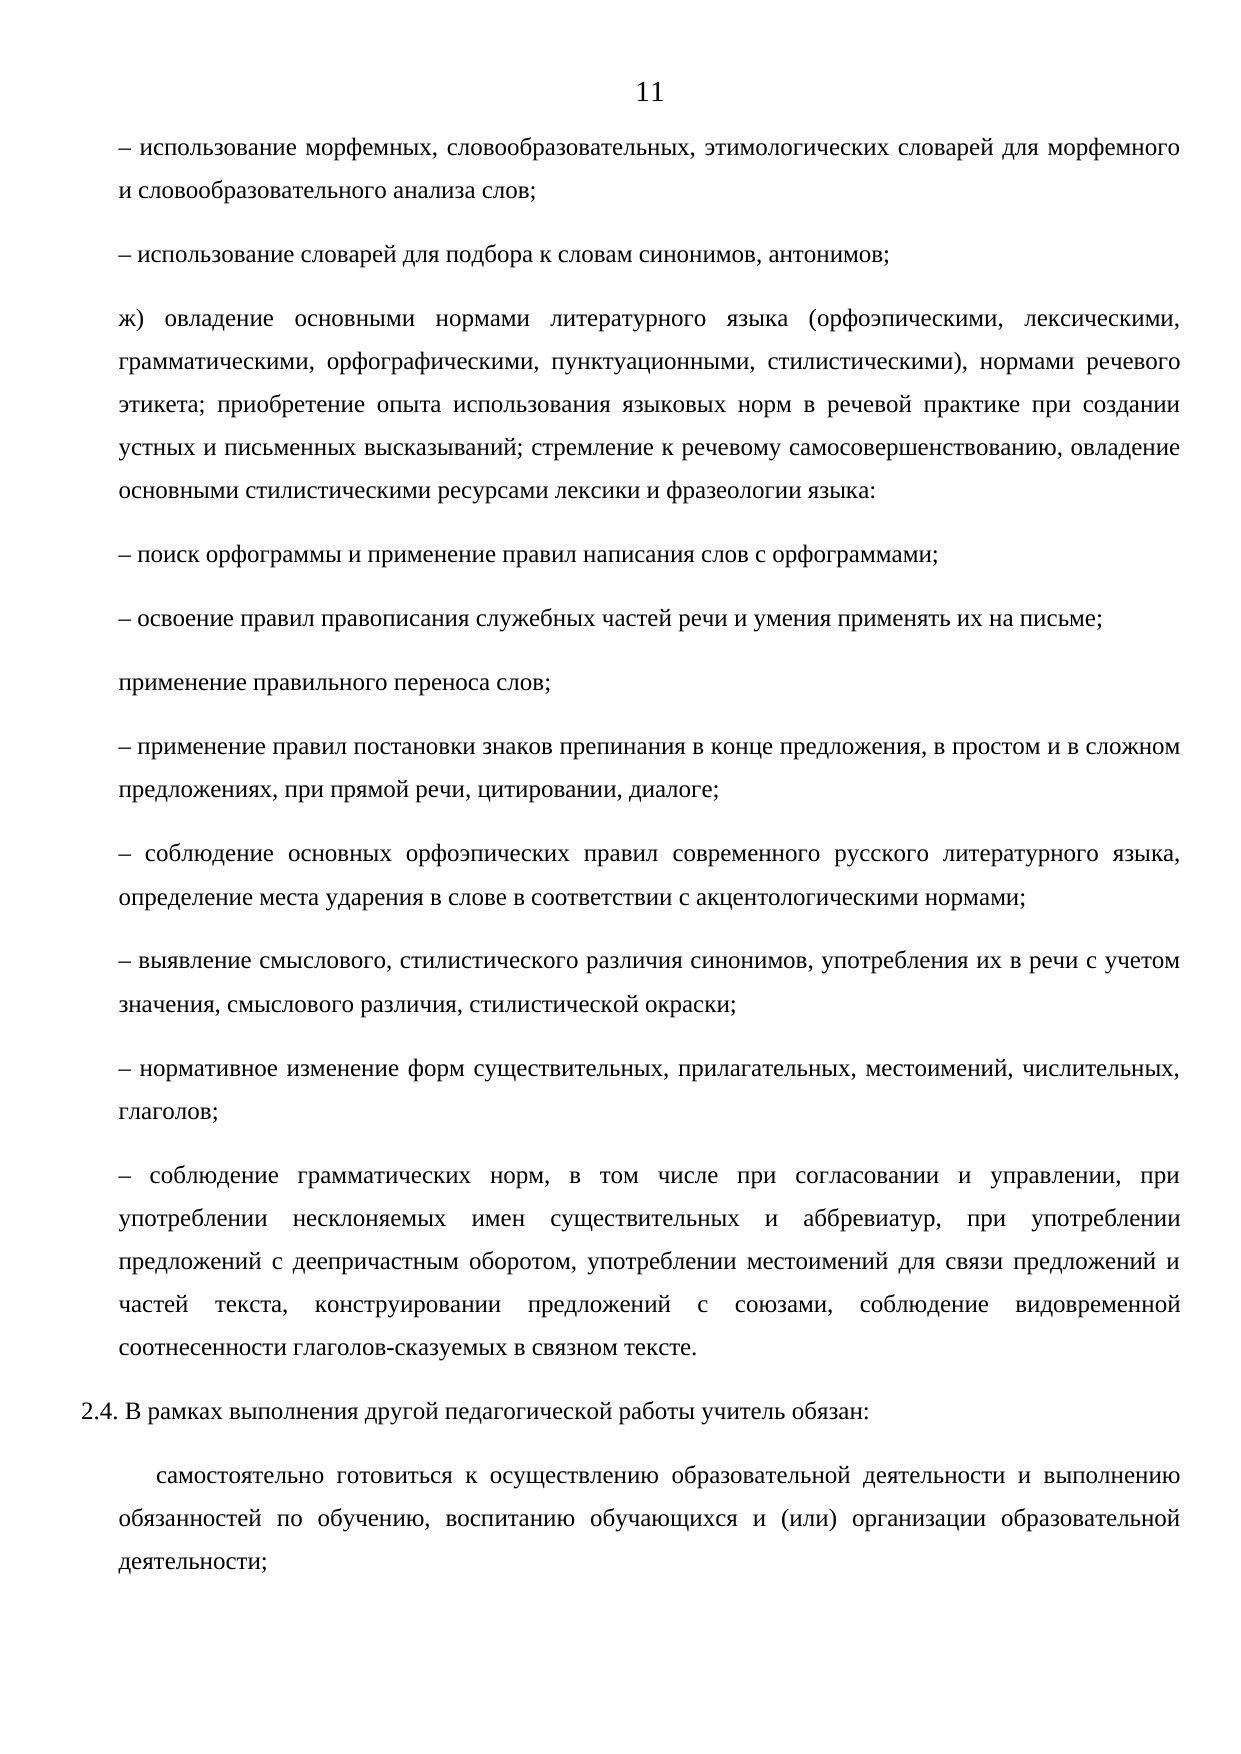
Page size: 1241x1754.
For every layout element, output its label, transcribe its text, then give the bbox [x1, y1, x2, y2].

text ж) овладение основными нормами литературного языка (орфоэпическими, лексическими, грамматическими, орфографическими, пунктуационными, стилистическими), нормами речевого этикета; приобретение опыта использования языковых норм в речевой практике при создании устных и письменных высказываний; стремление к речевому самосовершенствованию, овладение основными стилистическими ресурсами лексики и фразеологии языка: [118, 303, 1181, 504]
text – освоение правил правописания служебных частей речи и умения применять их на письме; [118, 603, 1181, 632]
list самостоятельно готовиться к осуществлению образовательной деятельности и выполнению обязанностей по обучению, воспитанию обучающихся и (или) организации образовательной деятельности; [118, 1460, 1181, 1575]
text – нормативное изменение форм существительных, прилагательных, местоимений, числительных, глаголов; [118, 1053, 1181, 1124]
text – поиск орфограммы и применение правил написания слов с орфограммами; [118, 539, 1181, 568]
text – использование морфемных, словообразовательных, этимологических словарей для морфемного и словообразовательного анализа слов; [118, 132, 1181, 204]
text – применение правил постановки знаков препинания в конце предложения, в простом и в сложном предложениях, при прямой речи, цитировании, диалоге; [118, 731, 1181, 803]
text – использование словарей для подбора к словам синонимов, антонимов; [118, 239, 1181, 268]
text – соблюдение основных орфоэпических правил современного русского литературного языка, определение места ударения в слове в соответствии с акцентологическими нормами; [118, 838, 1181, 910]
text – соблюдение грамматических норм, в том числе при согласовании и управлении, при употреблении несклоняемых имен существительных и аббревиатур, при употреблении предложений с деепричастным оборотом, употреблении местоимений для связи предложений и частей текста, конструировании предложений с союзами, соблюдение видовременной соотнесенности глаголов-сказуемых в связном тексте. [118, 1160, 1181, 1361]
text применение правильного переноса слов; [118, 667, 1181, 696]
list В рамках выполнения другой педагогической работы учитель обязан: [81, 1396, 1181, 1425]
text – выявление смыслового, стилистического различия синонимов, употребления их в речи с учетом значения, смыслового различия, стилистической окраски; [118, 946, 1181, 1017]
